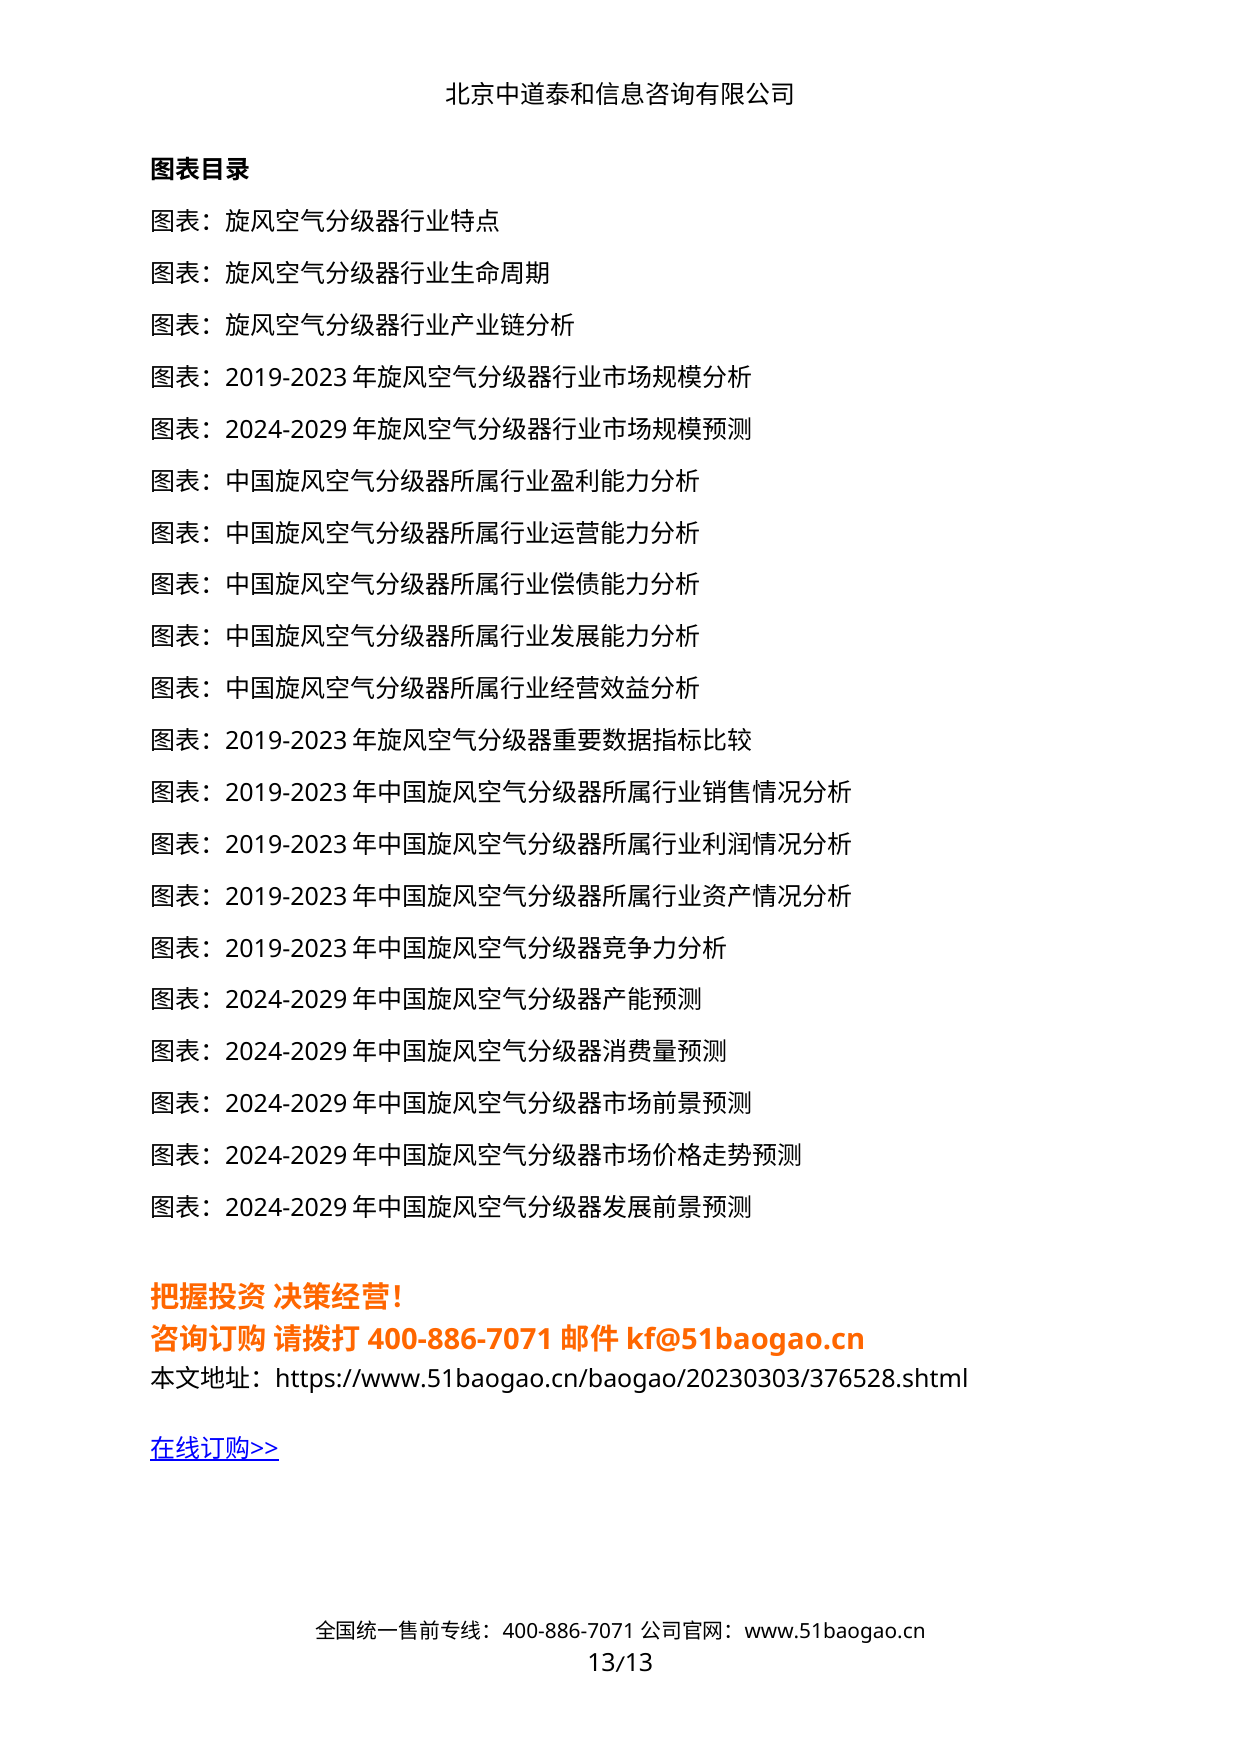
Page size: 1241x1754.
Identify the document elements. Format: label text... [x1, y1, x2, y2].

text 图表：2019-2023年旋风空气分级器行业市场规模分析 [150, 357, 1090, 394]
text 图表：旋风空气分级器行业产业链分析 [150, 306, 1090, 342]
text 图表：2024-2029年中国旋风空气分级器发展前景预测 [150, 1187, 1090, 1224]
text 图表：2019-2023年中国旋风空气分级器所属行业资产情况分析 [150, 876, 1090, 912]
text 图表：中国旋风空气分级器所属行业经营效益分析 [150, 669, 1090, 705]
text 图表：2024-2029年中国旋风空气分级器消费量预测 [150, 1032, 1090, 1068]
text 图表：2024-2029年中国旋风空气分级器市场前景预测 [150, 1084, 1090, 1120]
text 图表目录 [150, 150, 1090, 186]
text 图表：2024-2029年旋风空气分级器行业市场规模预测 [150, 409, 1090, 446]
text 图表：2019-2023年中国旋风空气分级器所属行业销售情况分析 [150, 772, 1090, 809]
text 图表：中国旋风空气分级器所属行业偿债能力分析 [150, 565, 1090, 601]
text 在线订购>> [150, 1394, 1090, 1465]
text 图表：中国旋风空气分级器所属行业盈利能力分析 [150, 461, 1090, 497]
text 把握投资 决策经营！咨询订购 请拨打 400-886-7071 邮件 kf@51baogao.cn本文地址：https://www.51baogao.cn/baogao/20230303/376528.shtml [150, 1239, 1090, 1394]
text 图表：旋风空气分级器行业生命周期 [150, 254, 1090, 290]
text 图表：中国旋风空气分级器所属行业发展能力分析 [150, 617, 1090, 653]
text 图表：2019-2023年中国旋风空气分级器竞争力分析 [150, 928, 1090, 964]
text 图表：2019-2023年旋风空气分级器重要数据指标比较 [150, 721, 1090, 757]
text 图表：旋风空气分级器行业特点 [150, 202, 1090, 238]
text 图表：2024-2029年中国旋风空气分级器产能预测 [150, 980, 1090, 1016]
text 图表：2024-2029年中国旋风空气分级器市场价格走势预测 [150, 1136, 1090, 1172]
text 图表：中国旋风空气分级器所属行业运营能力分析 [150, 513, 1090, 549]
text 图表：2019-2023年中国旋风空气分级器所属行业利润情况分析 [150, 824, 1090, 861]
